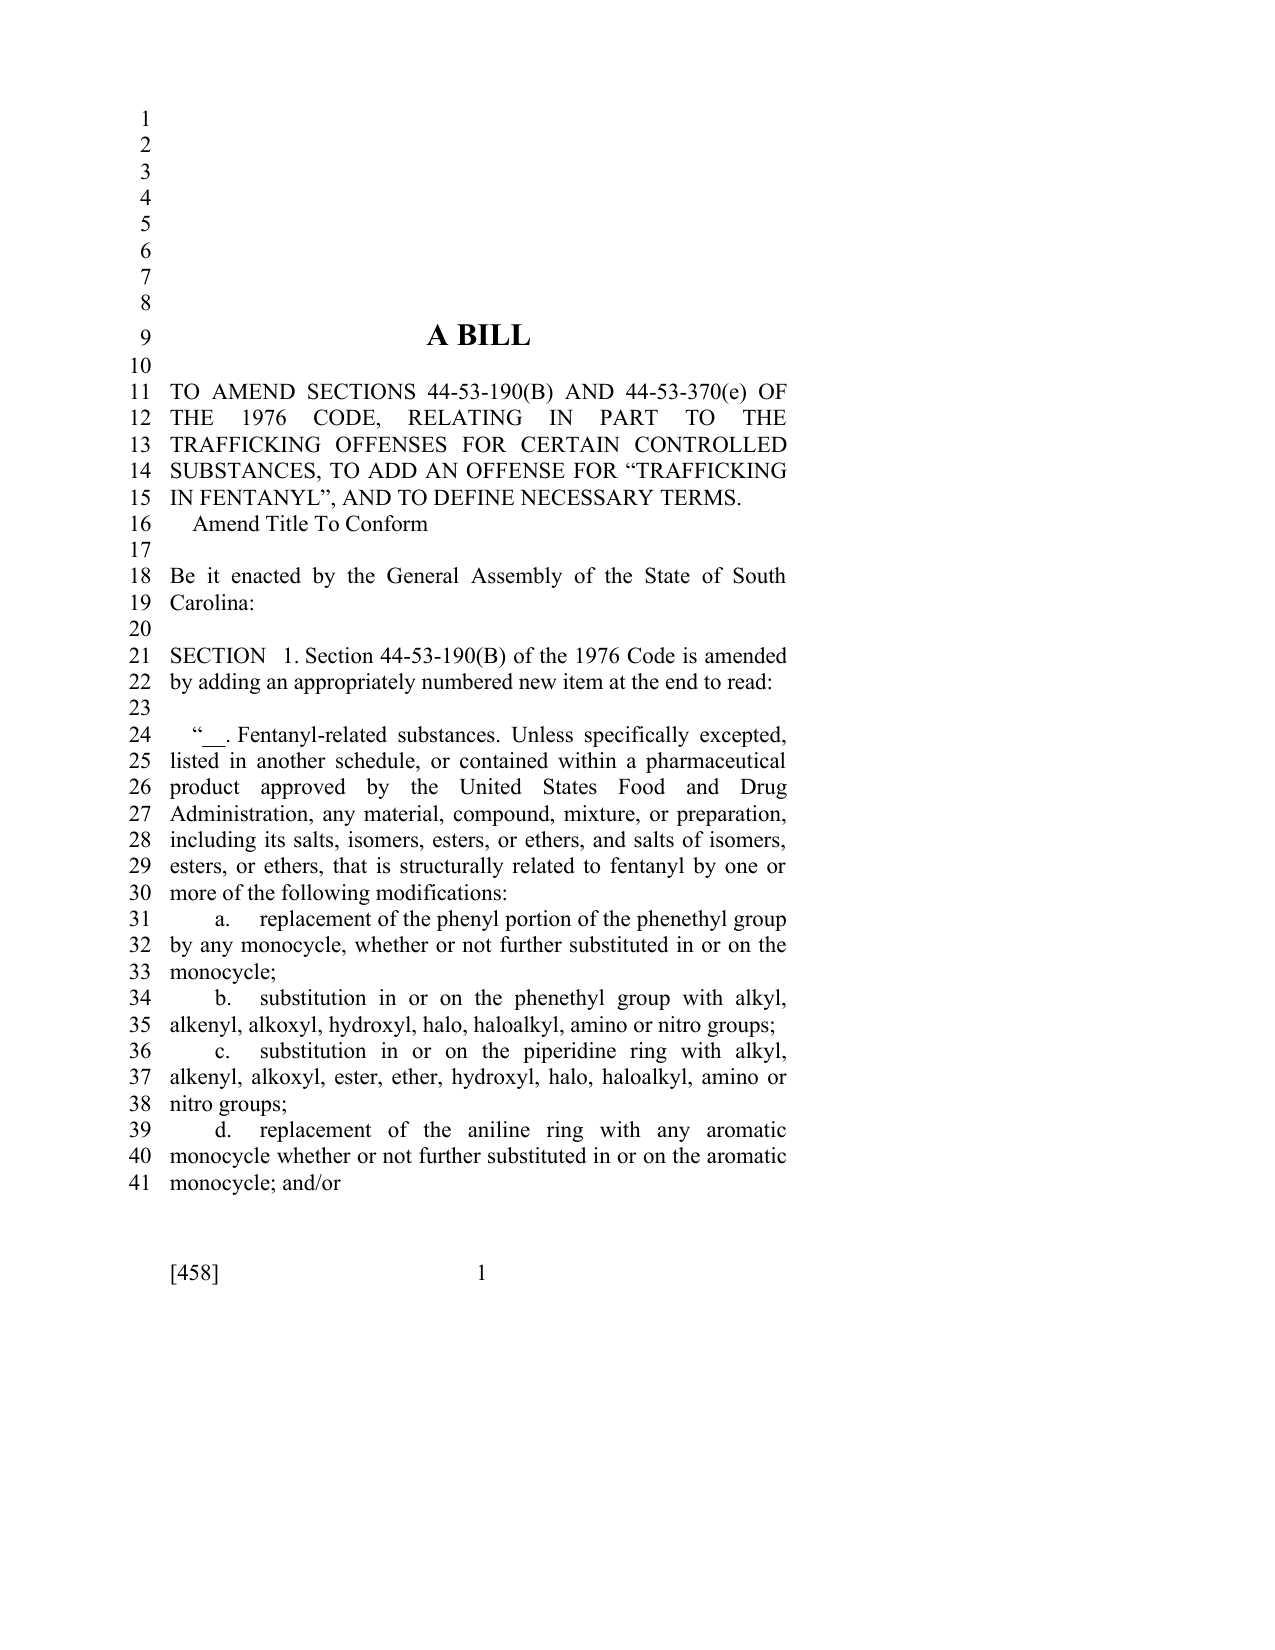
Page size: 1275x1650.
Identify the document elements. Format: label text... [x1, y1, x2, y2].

text c. substitution in or on the piperidine ring with alkyl, alkenyl, alkoxyl, ester, ether, hydroxyl, halo, haloalkyl, amino or nitro groups; [169, 1037, 787, 1116]
text A BILL [169, 316, 787, 352]
text a. replacement of the phenyl portion of the phenethyl group by any monocycle, whether or not further substituted in or on the monocycle; [169, 905, 787, 984]
text SECTION 1. Section 44-53-190(B) of the 1976 Code is amended by adding an appropriately numbered new item at the end to read: [169, 642, 787, 694]
text TO AMEND SECTIONS 44-53-190(B) AND 44-53-370(e) OF THE 1976 CODE, RELATING IN PART TO THE TRAFFICKING OFFENSES FOR CERTAIN CONTROLLED SUBSTANCES, TO ADD AN OFFENSE FOR “TRAFFICKING IN FENTANYL”, AND TO DEFINE NECESSARY TERMS. [169, 378, 787, 510]
text d. replacement of the aniline ring with any aromatic monocycle whether or not further substituted in or on the aromatic monocycle; and/or [169, 1116, 787, 1195]
text Amend Title To Conform [169, 510, 787, 536]
text b. substitution in or on the phenethyl group with alkyl, alkenyl, alkoxyl, hydroxyl, halo, haloalkyl, amino or nitro groups; [169, 984, 787, 1037]
text Be it enacted by the General Assembly of the State of South Carolina: [169, 563, 787, 615]
text “__. Fentanyl-related substances. Unless specifically excepted, listed in another schedule, or contained within a pharmaceutical product approved by the United States Food and Drug Administration, any material, compound, mixture, or preparation, including its salts, isomers, esters, or ethers, and salts of isomers, esters, or ethers, that is structurally related to fentanyl by one or more of the following modifications: [169, 721, 787, 905]
